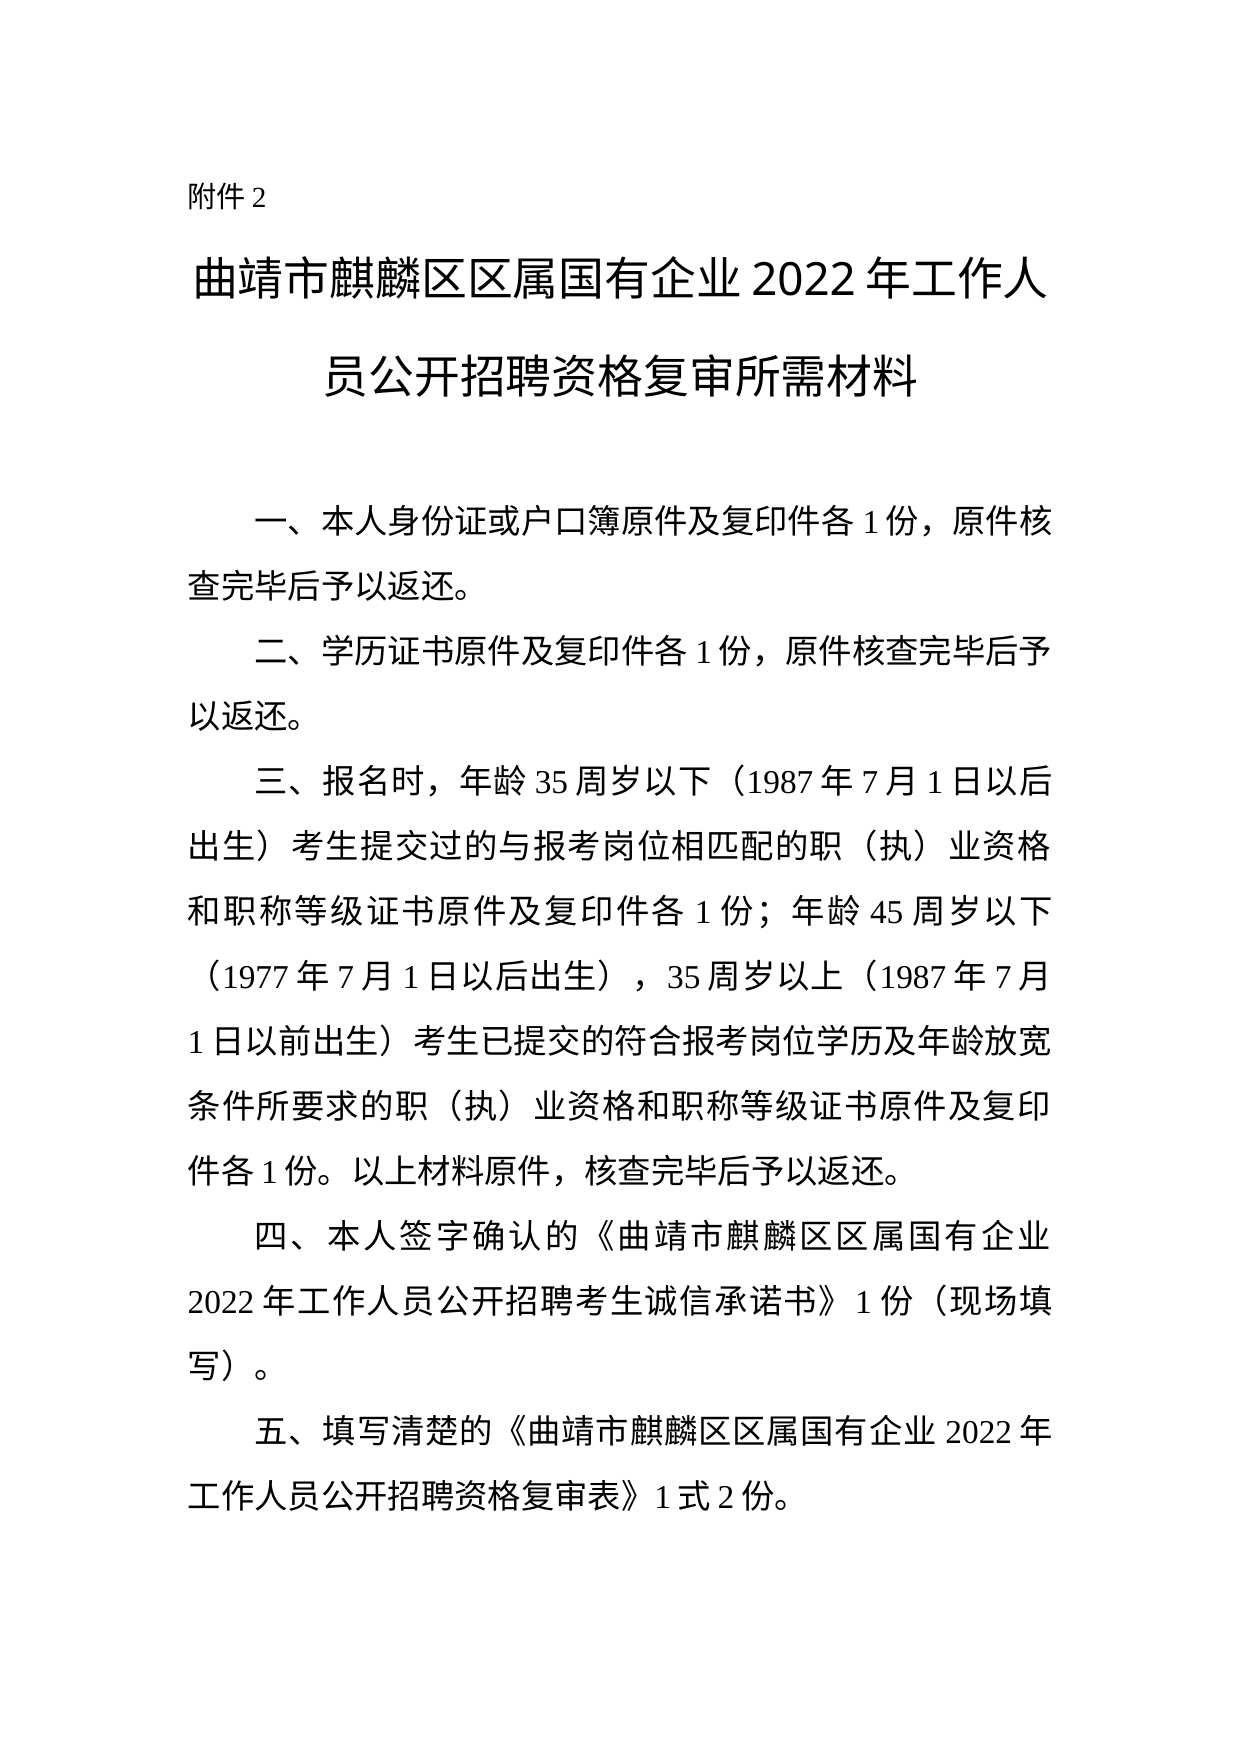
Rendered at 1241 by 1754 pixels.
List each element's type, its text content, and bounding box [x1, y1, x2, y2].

text 一、本人身份证或户口簿原件及复印件各1份，原件核查完毕后予以返还。 [187, 487, 1053, 617]
text 四、本人签字确认的《曲靖市麒麟区区属国有企业2022年工作人员公开招聘考生诚信承诺书》1份（现场填写）。 [187, 1202, 1053, 1397]
text 曲靖市麒麟区区属国有企业2022年工作人员公开招聘资格复审所需材料 [187, 227, 1053, 422]
text 三、报名时，年龄35周岁以下（1987年7月1日以后出生）考生提交过的与报考岗位相匹配的职（执）业资格和职称等级证书原件及复印件各1份；年龄45周岁以下（1977年7月1日以后出生），35周岁以上（1987年7月1日以前出生）考生已提交的符合报考岗位学历及年龄放宽条件所要求的职（执）业资格和职称等级证书原件及复印件各1份。以上材料原件，核查完毕后予以返还。 [187, 747, 1053, 1202]
text 附件2 [187, 162, 1053, 227]
text 五、填写清楚的《曲靖市麒麟区区属国有企业2022年工作人员公开招聘资格复审表》1式2份。 [187, 1397, 1053, 1527]
text 二、学历证书原件及复印件各1份，原件核查完毕后予以返还。 [187, 617, 1053, 747]
